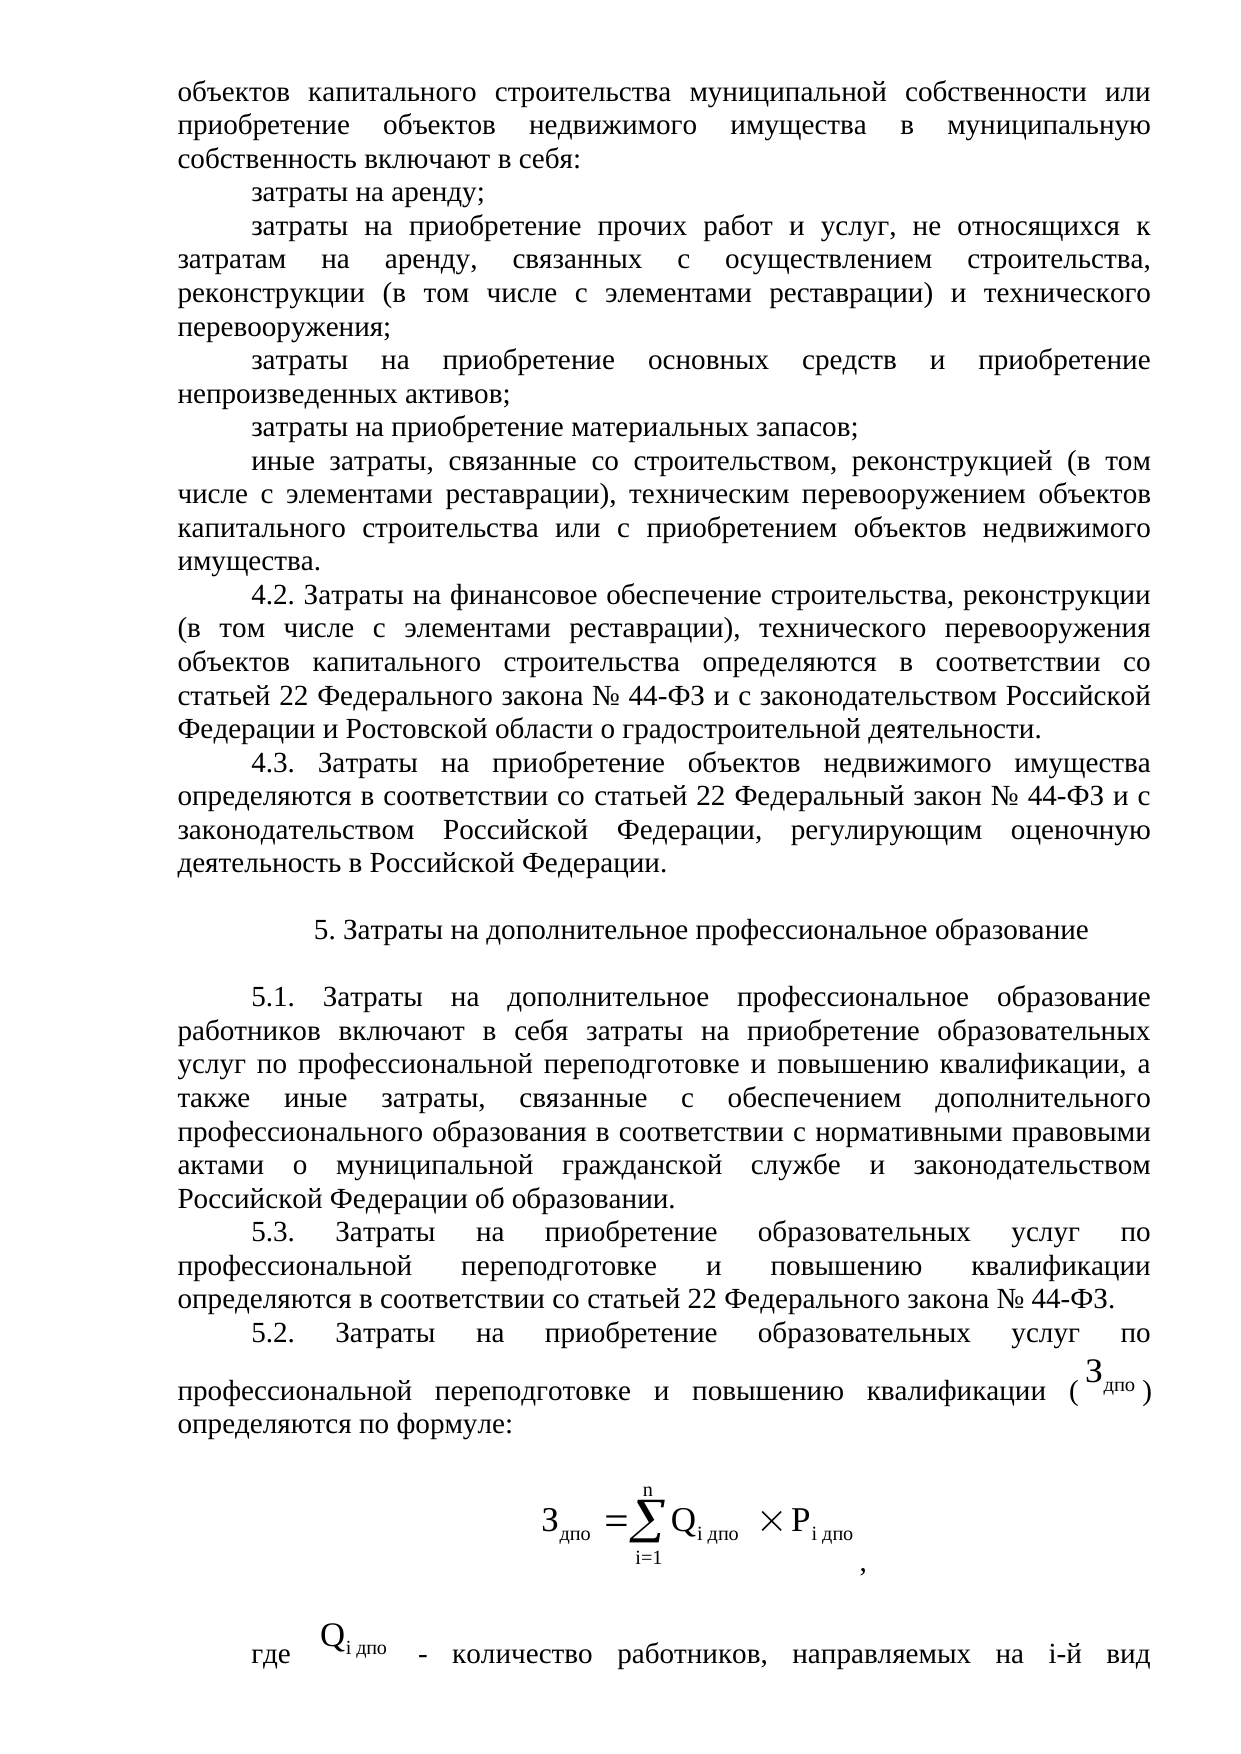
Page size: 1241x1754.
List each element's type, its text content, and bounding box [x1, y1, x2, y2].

text 5. Затраты на дополнительное профессиональное образование [177, 912, 1152, 946]
text 5.1. Затраты на дополнительное профессиональное образование работников включают в себя затраты на приобретение образовательных услуг по профессиональной переподготовке и повышению квалификации, а также иные затраты, связанные с обеспечением дополнительного профессионального образования в соответствии с нормативными правовыми актами о муниципальной гражданской службе и законодательством Российской Федерации об образовании. [177, 979, 1152, 1214]
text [177, 74, 1152, 174]
text , [177, 1473, 1152, 1578]
text затраты на приобретение материальных запасов; [177, 409, 1152, 443]
text затраты на приобретение основных средств и приобретение непроизведенных активов; [177, 342, 1152, 409]
text 5.3. Затраты на приобретение образовательных услуг по профессиональной переподготовке и повышению квалификации определяются в соответствии со статьей 22 Федерального закона № 44-ФЗ. [177, 1214, 1152, 1315]
text затраты на приобретение прочих работ и услуг, не относящихся к затратам на аренду, связанных с осуществлением строительства, реконструкции (в том числе с элементами реставрации) и технического перевооружения; [177, 208, 1152, 342]
text 5.2. Затраты на приобретение образовательных услуг по профессиональной переподготовке и повышению квалификации () определяются по формуле: [177, 1315, 1152, 1440]
text 4.2. Затраты на финансовое обеспечение строительства, реконструкции (в том числе с элементами реставрации), технического перевооружения объектов капитального строительства определяются в соответствии со статьей 22 Федерального закона № 44-ФЗ и с законодательством Российской Федерации и Ростовской области о градостроительной деятельности. [177, 577, 1152, 745]
text 4.3. Затраты на приобретение объектов недвижимого имущества определяются в соответствии со статьей 22 Федеральный закон № 44-ФЗ и с законодательством Российской Федерации, регулирующим оценочную деятельность в Российской Федерации. [177, 745, 1152, 879]
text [177, 1612, 1152, 1669]
text иные затраты, связанные со строительством, реконструкцией (в том числе с элементами реставрации), техническим перевооружением объектов капитального строительства или с приобретением объектов недвижимого имущества. [177, 443, 1152, 577]
text затраты на аренду; [177, 174, 1152, 208]
